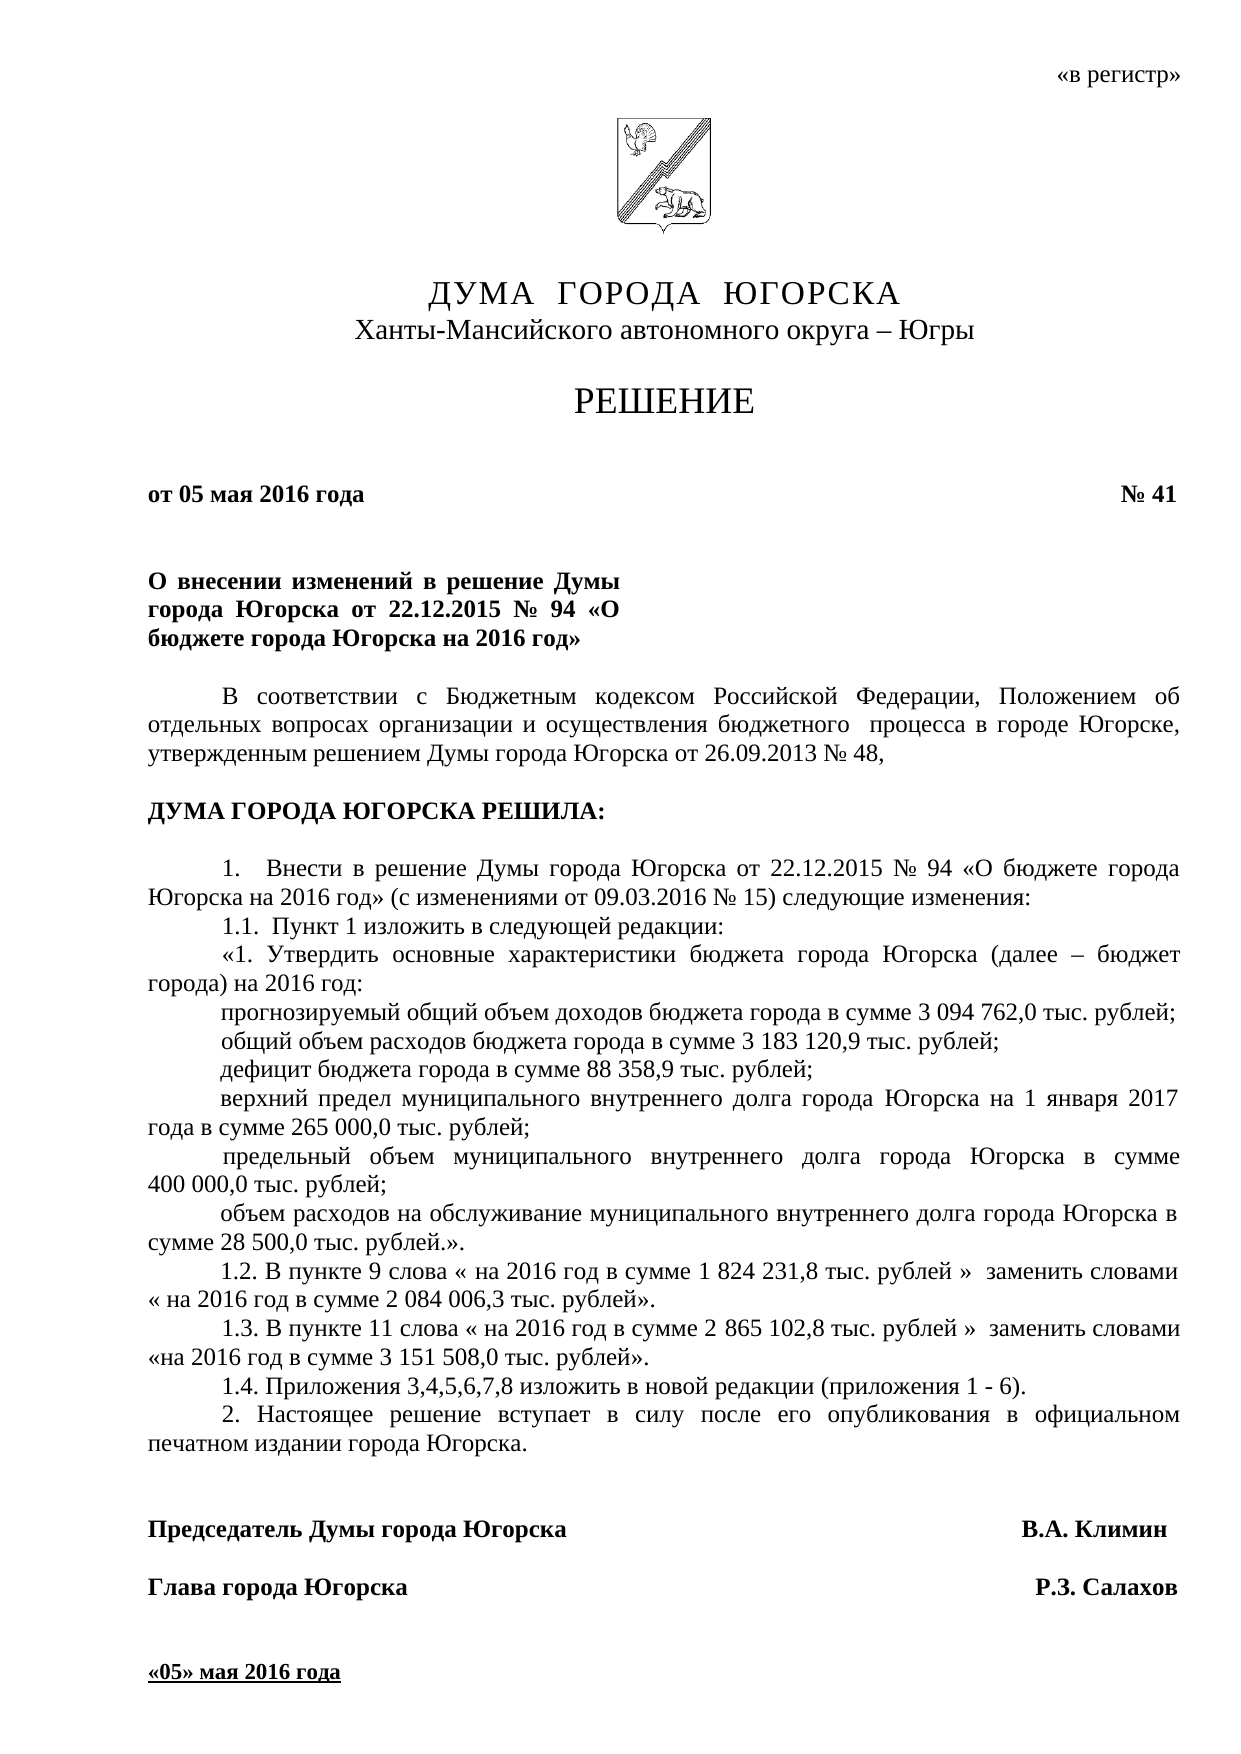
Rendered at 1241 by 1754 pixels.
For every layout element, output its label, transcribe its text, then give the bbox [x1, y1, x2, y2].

text В соответствии с Бюджетным кодексом Российской Федерации, Положением об отдельных вопросах организации и осуществления бюджетного процесса в городе Югорске, утвержденным решением Думы города Югорска от 26.09.2013 № 48, [148, 681, 1181, 767]
text объем расходов на обслуживание муниципального внутреннего долга города Югорска в сумме 28 500,0 тыс. рублей.». [148, 1198, 1179, 1256]
text 2. Настоящее решение вступает в силу после его опубликования в официальном печатном издании города Югорска. [148, 1399, 1181, 1457]
text 1.4. Приложения 3,4,5,6,7,8 изложить в новой редакции (приложения 1 - 6). [148, 1371, 1181, 1399]
text «в регистр» [148, 59, 1181, 88]
subtitle ДУМА ГОРОДА ЮГОРСКА [148, 273, 1181, 312]
text от 05 мая 2016 года № 41 [148, 479, 1181, 508]
text 1.2. В пункте 9 слова « на 2016 год в сумме 1 824 231,8 тыс. рублей » заменить словами « на 2016 год в сумме 2 084 006,3 тыс. рублей». [148, 1256, 1179, 1313]
text «05» мая 2016 года [148, 1658, 1181, 1685]
text 1.3. В пункте 11 слова « на 2016 год в сумме 2 865 102,8 тыс. рублей » заменить словами «на 2016 год в сумме 3 151 508,0 тыс. рублей». [148, 1313, 1181, 1371]
text предельный объем муниципального внутреннего долга города Югорска в сумме 400 000,0 тыс. рублей; [148, 1141, 1181, 1198]
picture [616, 116, 712, 236]
text дефицит бюджета города в сумме 88 358,9 тыс. рублей; [149, 1054, 1179, 1083]
text О внесении изменений в решение Думы города Югорска от 22.12.2015 № 94 «О бюджете города Югорска на 2016 год» [148, 566, 620, 652]
text Председатель Думы города Югорска В.А. Климин [148, 1514, 1181, 1543]
text РЕШЕНИЕ [148, 379, 1181, 422]
text «1. Утвердить основные характеристики бюджета города Югорска (далее – бюджет города) на 2016 год: [148, 939, 1181, 997]
text прогнозируемый общий объем доходов бюджета города в сумме 3 094 762,0 тыс. рублей; [149, 997, 1180, 1026]
text 1.1. Пункт 1 изложить в следующей редакции: [148, 911, 1181, 939]
list Внести в решение Думы города Югорска от 22.12.2015 № 94 «О бюджете города Югорска на 2016 год» (с изменениями от 09.03.2016 № 15) следующие изменения: [148, 853, 1181, 911]
subtitle Глава города Югорска Р.З. Салахов [148, 1572, 1181, 1601]
text общий объем расходов бюджета города в сумме 3 183 120,9 тыс. рублей; [151, 1026, 1179, 1054]
text ДУМА ГОРОДА ЮГОРСКА РЕШИЛА: [148, 796, 1181, 824]
text верхний предел муниципального внутреннего долга города Югорска на 1 января 2017 года в сумме 265 000,0 тыс. рублей; [148, 1083, 1179, 1141]
text Ханты-Мансийского автономного округа – Югры [148, 312, 1181, 345]
